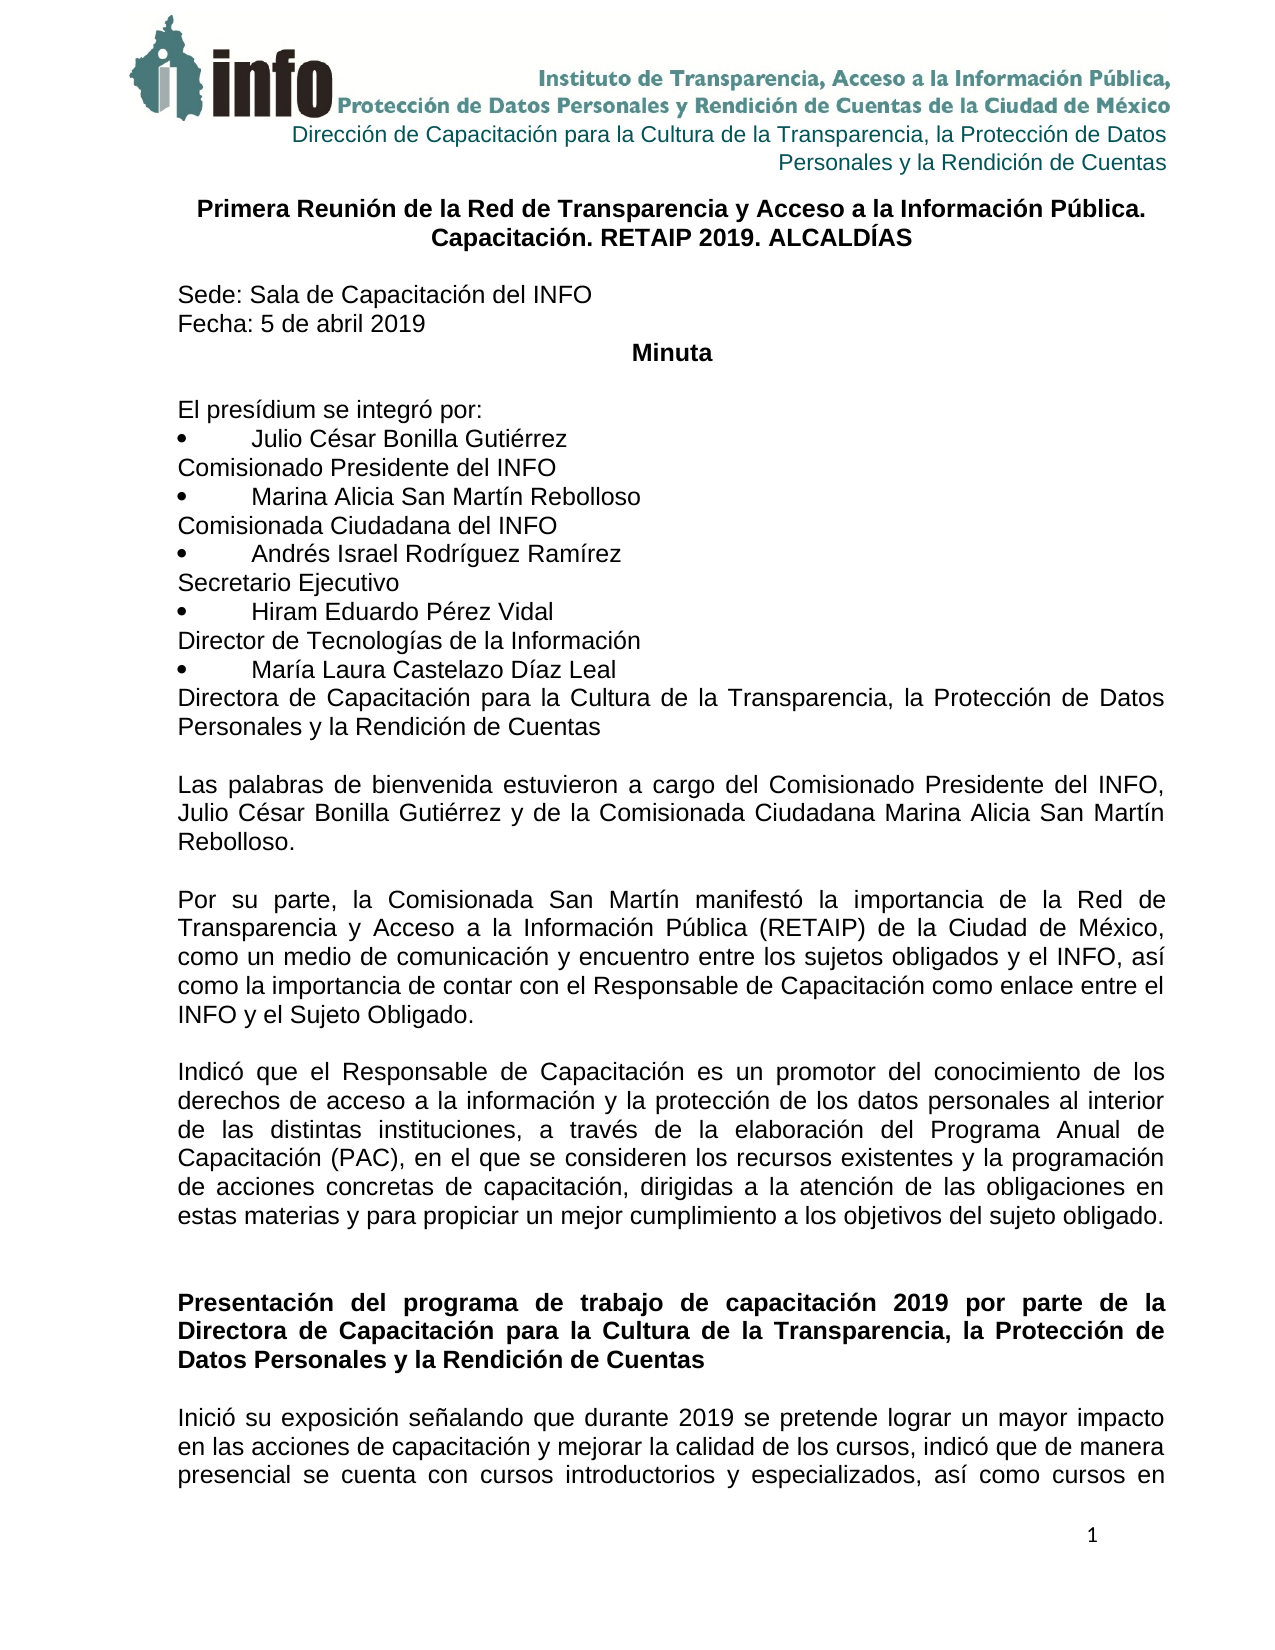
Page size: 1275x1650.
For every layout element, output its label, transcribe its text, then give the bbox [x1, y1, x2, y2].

text El presídium se integró por: [177, 395, 1167, 424]
text Indicó que el Responsable de Capacitación es un promotor del conocimiento de los derechos de acceso a la información y la protección de los datos personales al interior de las distintas instituciones, a través de la elaboración del Programa Anual de Capacitación (PAC), en el que se consideren los recursos existentes y la programación de acciones concretas de capacitación, dirigidas a la atención de las obligaciones en estas materias y para propiciar un mejor cumplimiento a los objetivos del sujeto obligado. [177, 1057, 1167, 1230]
text Las palabras de bienvenida estuvieron a cargo del Comisionado Presidente del INFO, Julio César Bonilla Gutiérrez y de la Comisionada Ciudadana Marina Alicia San Martín Rebolloso. [177, 770, 1167, 856]
list María Laura Castelazo Díaz Leal [177, 654, 1167, 683]
list Director de Tecnologías de la Información [177, 626, 1167, 654]
list Julio César Bonilla Gutiérrez [177, 424, 1167, 453]
list Marina Alicia San Martín Rebolloso [177, 482, 1167, 511]
list Andrés Israel Rodríguez Ramírez [177, 539, 1167, 568]
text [177, 1403, 1167, 1489]
picture [126, 13, 1169, 120]
list Comisionado Presidente del INFO [177, 453, 1167, 482]
list Hiram Eduardo Pérez Vidal [177, 597, 1167, 626]
list Directora de Capacitación para la Cultura de la Transparencia, la Protección de Datos Personales y la Rendición de Cuentas [177, 683, 1167, 741]
list Comisionada Ciudadana del INFO [177, 511, 1167, 539]
text Por su parte, la Comisionada San Martín manifestó la importancia de la Red de Transparencia y Acceso a la Información Pública (RETAIP) de la Ciudad de México, como un medio de comunicación y encuentro entre los sujetos obligados y el INFO, así como la importancia de contar con el Responsable de Capacitación como enlace entre el INFO y el Sujeto Obligado. [177, 885, 1167, 1028]
text Primera Reunión de la Red de Transparencia y Acceso a la Información Pública. Capacitación. RETAIP 2019. ALCALDÍAS [177, 194, 1167, 252]
text Fecha: 5 de abril 2019 [177, 309, 1167, 338]
text Sede: Sala de Capacitación del INFO [177, 280, 1167, 309]
text Presentación del programa de trabajo de capacitación 2019 por parte de la Directora de Capacitación para la Cultura de la Transparencia, la Protección de Datos Personales y la Rendición de Cuentas [177, 1288, 1167, 1374]
list Secretario Ejecutivo [177, 568, 1167, 597]
text Minuta [177, 338, 1167, 367]
